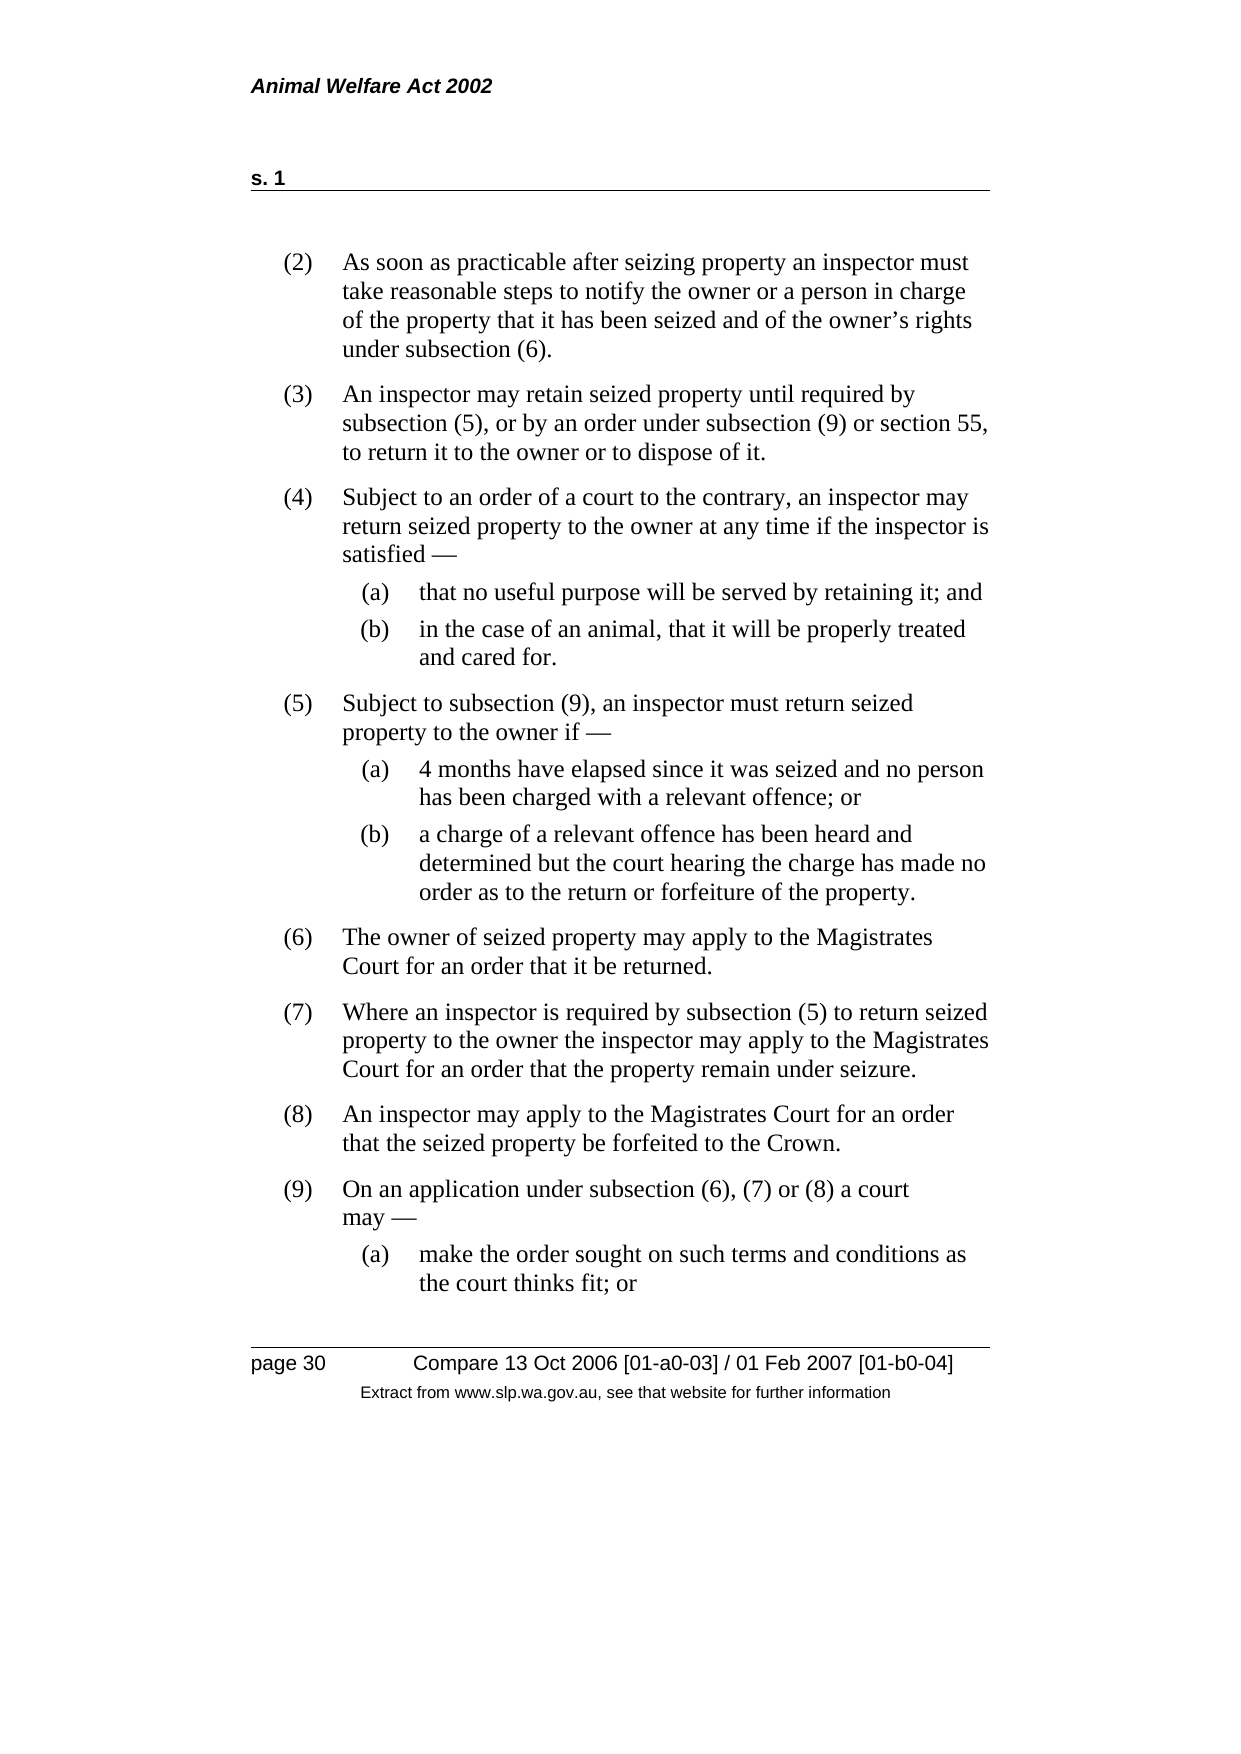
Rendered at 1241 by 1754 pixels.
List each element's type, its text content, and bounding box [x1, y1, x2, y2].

text (5) Subject to subsection (9), an inspector must return seized property to the owner if — [251, 688, 990, 745]
text (4) Subject to an order of a court to the contrary, an inspector may return seized property to the owner at any time if the inspector is satisfied — [251, 482, 990, 568]
text (2) As soon as practicable after seizing property an inspector must take reasonable steps to notify the owner or a person in charge of the property that it has been seized and of the owner’s rights under subsection (6). [251, 247, 990, 362]
text (a) make the order sought on such terms and conditions as the court thinks fit; or [251, 1239, 990, 1297]
text (9) On an application under subsection (6), (7) or (8) a court may — [251, 1174, 990, 1231]
text (6) The owner of seized property may apply to the Magistrates Court for an order that it be returned. [251, 922, 990, 980]
text (a) 4 months have elapsed since it was seized and no person has been charged with a relevant offence; or [251, 754, 990, 811]
text (7) Where an inspector is required by subsection (5) to return seized property to the owner the inspector may apply to the Magistrates Court for an order that the property remain under seizure. [251, 997, 990, 1083]
text (b) in the case of an animal, that it will be properly treated and cared for. [251, 614, 990, 671]
text (b) a charge of a relevant offence has been heard and determined but the court hearing the charge has made no order as to the return or forfeiture of the property. [251, 819, 990, 906]
text (a) that no useful purpose will be served by retaining it; and [251, 577, 990, 605]
text (3) An inspector may retain seized property until required by subsection (5), or by an order under subsection (9) or section 55, to return it to the owner or to dispose of it. [251, 379, 990, 465]
text (8) An inspector may apply to the Magistrates Court for an order that the seized property be forfeited to the Crown. [251, 1099, 990, 1157]
